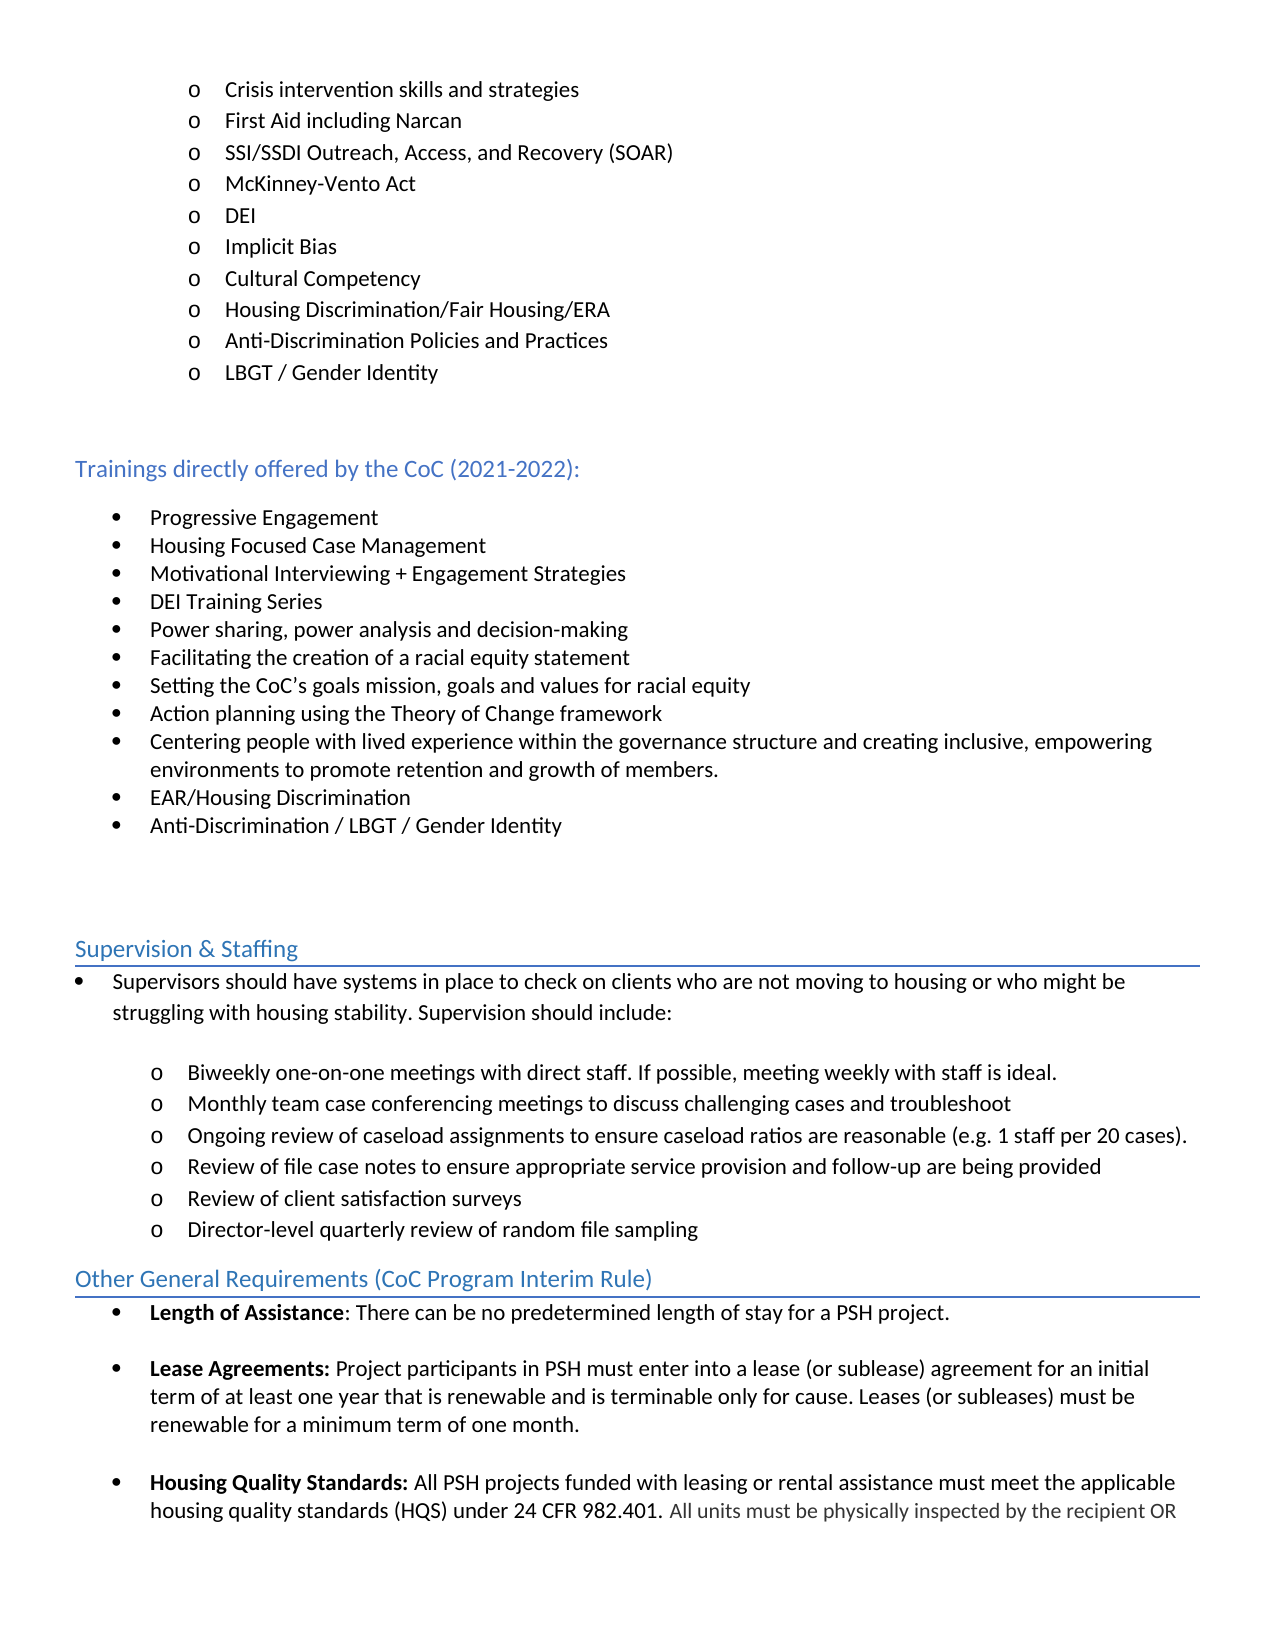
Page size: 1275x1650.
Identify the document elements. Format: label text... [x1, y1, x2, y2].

list Motivational Interviewing + Engagement Strategies [112, 559, 1200, 587]
list Housing Discrimination/Fair Housing/ERA [187, 295, 1200, 324]
list Cultural Competency [187, 264, 1200, 293]
list Director-level quarterly review of random file sampling [150, 1215, 1200, 1244]
subtitle Other General Requirements (CoC Program Interim Rule) [75, 1263, 1200, 1296]
list SSI/SSDI Outreach, Access, and Recovery (SOAR) [187, 138, 1200, 167]
list Crisis intervention skills and strategies [187, 75, 1200, 104]
list Lease Agreements: Project participants in PSH must enter into a lease (or sublease) agreement for an initial term of at least one year that is renewable and is terminable only for cause. Leases (or subleases) must be renewable for a minimum term of one month. [112, 1354, 1200, 1438]
list Ongoing review of caseload assignments to ensure caseload ratios are reasonable (e.g. 1 staff per 20 cases). [150, 1121, 1200, 1150]
list Supervisors should have systems in place to check on clients who are not moving to housing or who might be struggling with housing stability. Supervision should include: [75, 967, 1200, 1026]
list DEI [187, 201, 1200, 230]
text Trainings directly offered by the CoC (2021-2022): [75, 453, 1200, 484]
list Housing Focused Case Management [112, 531, 1200, 559]
list Length of Assistance: There can be no predetermined length of stay for a PSH project. [112, 1298, 1200, 1326]
list Progressive Engagement [112, 503, 1200, 531]
subtitle Supervision & Staffing [75, 933, 1200, 965]
list Implicit Bias [187, 232, 1200, 261]
list LBGT / Gender Identity [187, 358, 1200, 387]
list Anti-Discrimination Policies and Practices [187, 327, 1200, 356]
list McKinney-Vento Act [187, 169, 1200, 198]
list DEI Training Series [112, 587, 1200, 615]
list EAR/Housing Discrimination [112, 783, 1200, 811]
list Anti-Discrimination / LBGT / Gender Identity [112, 811, 1200, 839]
list Setting the CoC’s goals mission, goals and values for racial equity [112, 671, 1200, 699]
list Review of client satisfaction surveys [150, 1184, 1200, 1213]
list Power sharing, power analysis and decision-making [112, 615, 1200, 643]
list Monthly team case conferencing meetings to discuss challenging cases and troubleshoot [150, 1089, 1200, 1119]
list First Aid including Narcan [187, 106, 1200, 136]
list Review of file case notes to ensure appropriate service provision and follow-up are being provided [150, 1152, 1200, 1182]
list Action planning using the Theory of Change framework [112, 699, 1200, 727]
list Facilitating the creation of a racial equity statement [112, 643, 1200, 671]
list Centering people with lived experience within the governance structure and creating inclusive, empowering environments to promote retention and growth of members. [112, 727, 1200, 783]
list Biweekly one-on-one meetings with direct staff. If possible, meeting weekly with staff is ideal. [150, 1058, 1200, 1087]
